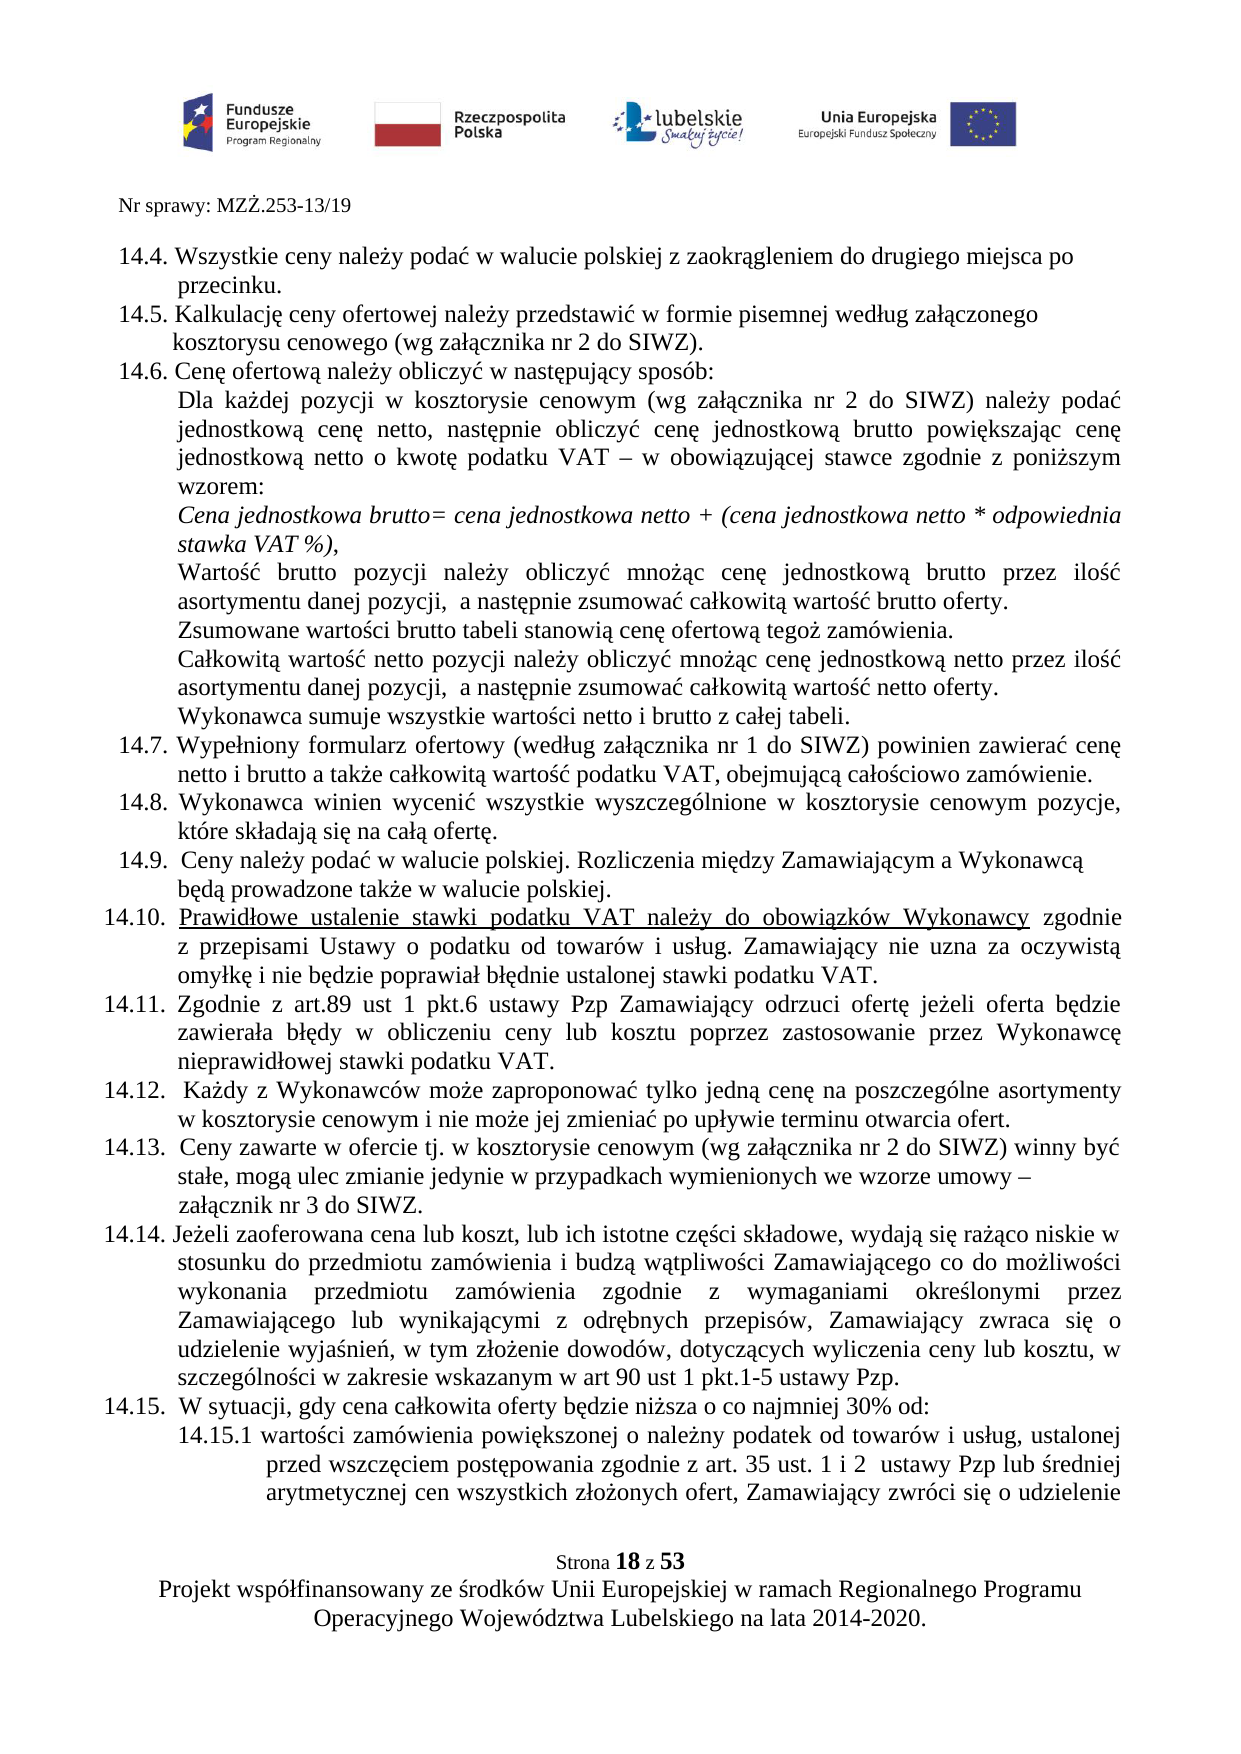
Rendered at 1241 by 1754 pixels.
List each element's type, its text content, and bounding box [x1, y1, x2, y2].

text 14.8. Wykonawca winien wycenić wszystkie wyszczególnione w kosztorysie cenowym pozycje, które składają się na całą ofertę. [118, 787, 1122, 845]
text 14.15. W sytuacji, gdy cena całkowita oferty będzie niższa o co najmniej 30% od: [103, 1391, 1122, 1420]
text 14.4. Wszystkie ceny należy podać w walucie polskiej z zaokrągleniem do drugiego miejsca po przecinku. [118, 241, 1122, 299]
text 14.10. Prawidłowe ustalenie stawki podatku VAT należy do obowiązków Wykonawcy zgodnie z przepisami Ustawy o podatku od towarów i usług. Zamawiający nie uzna za oczywistą omyłkę i nie będzie poprawiał błędnie ustalonej stawki podatku VAT. [103, 902, 1122, 989]
text 14.13. Ceny zawarte w ofercie tj. w kosztorysie cenowym (wg załącznika nr 2 do SIWZ) winny być stałe, mogą ulec zmianie jedynie w przypadkach wymienionych we wzorze umowy – [103, 1132, 1122, 1190]
text 14.5. Kalkulację ceny ofertowej należy przedstawić w formie pisemnej według załączonego kosztorysu cenowego (wg załącznika nr 2 do SIWZ). [118, 299, 1122, 356]
text 14.6. Cenę ofertową należy obliczyć w następujący sposób: [118, 356, 1122, 385]
text Zsumowane wartości brutto tabeli stanowią cenę ofertową tegoż zamówienia. [177, 615, 1122, 644]
text załącznik nr 3 do SIWZ. [103, 1190, 1122, 1219]
text 14.9. Ceny należy podać w walucie polskiej. Rozliczenia między Zamawiającym a Wykonawcą będą prowadzone także w walucie polskiej. [118, 845, 1122, 902]
text 14.11. Zgodnie z art.89 ust 1 pkt.6 ustawy Pzp Zamawiający odrzuci ofertę jeżeli oferta będzie zawierała błędy w obliczeniu ceny lub kosztu poprzez zastosowanie przez Wykonawcę nieprawidłowej stawki podatku VAT. [103, 989, 1122, 1075]
text Całkowitą wartość netto pozycji należy obliczyć mnożąc cenę jednostkową netto przez ilość asortymentu danej pozycji, a następnie zsumować całkowitą wartość netto oferty. [177, 644, 1122, 701]
text Cena jednostkowa brutto= cena jednostkowa netto + (cena jednostkowa netto * odpowiednia stawka VAT %), [177, 500, 1122, 557]
text 14.12. Każdy z Wykonawców może zaproponować tylko jedną cenę na poszczególne asortymenty w kosztorysie cenowym i nie może jej zmieniać po upływie terminu otwarcia ofert. [103, 1075, 1122, 1132]
text Dla każdej pozycji w kosztorysie cenowym (wg załącznika nr 2 do SIWZ) należy podać jednostkową cenę netto, następnie obliczyć cenę jednostkową brutto powiększając cenę jednostkową netto o kwotę podatku VAT – w obowiązującej stawce zgodnie z poniższym wzorem: [177, 385, 1122, 500]
text Wartość brutto pozycji należy obliczyć mnożąc cenę jednostkową brutto przez ilość asortymentu danej pozycji, a następnie zsumować całkowitą wartość brutto oferty. [177, 557, 1122, 615]
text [177, 1420, 1122, 1506]
text 14.7. Wypełniony formularz ofertowy (według załącznika nr 1 do SIWZ) powinien zawierać cenę netto i brutto a także całkowitą wartość podatku VAT, obejmującą całościowo zamówienie. [118, 730, 1122, 787]
text 14.14. Jeżeli zaoferowana cena lub koszt, lub ich istotne części składowe, wydają się rażąco niskie w stosunku do przedmiotu zamówienia i budzą wątpliwości Zamawiającego co do możliwości wykonania przedmiotu zamówienia zgodnie z wymaganiami określonymi przez Zamawiającego lub wynikającymi z odrębnych przepisów, Zamawiający zwraca się o udzielenie wyjaśnień, w tym złożenie dowodów, dotyczących wyliczenia ceny lub kosztu, w szczególności w zakresie wskazanym w art 90 ust 1 pkt.1-5 ustawy Pzp. [103, 1219, 1122, 1391]
text Wykonawca sumuje wszystkie wartości netto i brutto z całej tabeli. [177, 701, 1122, 730]
